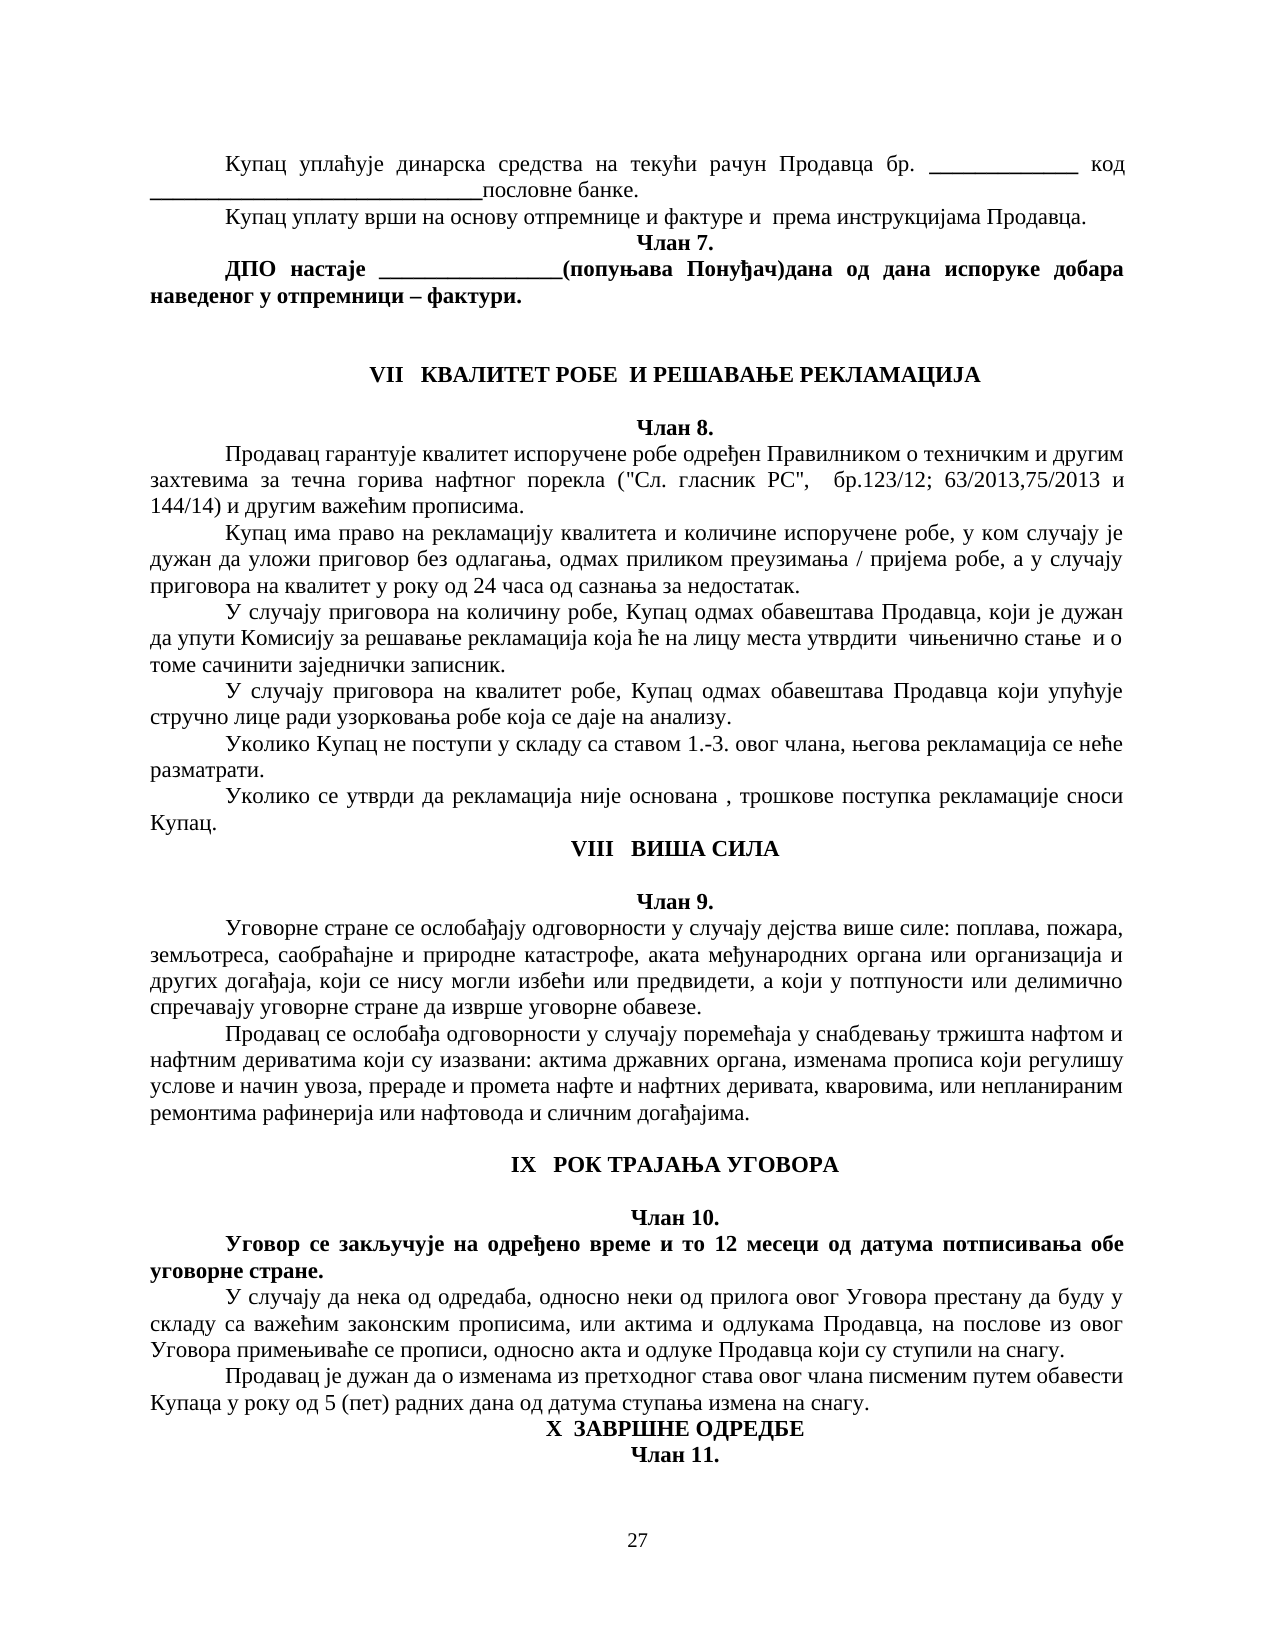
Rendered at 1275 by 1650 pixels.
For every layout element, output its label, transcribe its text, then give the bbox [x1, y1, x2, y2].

text У случају приговора на квалитет робе, Купац одмах обавештава Продавца који упућује стручно лице ради узорковања робе која се даје на анализу. [150, 677, 1125, 730]
text Уговорне стране се ослобађају одговорности у случају дејства више силе: поплава, пожара, земљотреса, саобраћајне и природне катастрофе, аката међународних органа или организација и других догађаја, који се нису могли избећи или предвидети, а који у потпуности или делимично спречавају уговорне стране да изврше уговорне обавезе. [150, 914, 1125, 1020]
text Уговор се закључује на одређено време и то 12 месеци од датума потписивања обе уговорне стране. [150, 1231, 1125, 1283]
text Члан 11. [150, 1441, 1125, 1468]
text Уколико Купац не поступи у складу са ставом 1.-3. овог члана, његова рекламација се неће разматрати. [150, 730, 1125, 782]
text Продавац се ослобађа одговорности у случају поремећаја у снабдевању тржишта нафтом и нафтним дериватима који су изазвани: актима државних органа, изменама прописа који регулишу услове и начин увоза, прераде и промета нафте и нафтних деривата, кваровима, или непланираним ремонтима рафинерија или нафтовода и сличним догађајима. [150, 1020, 1125, 1125]
text Члан 7. [150, 229, 1125, 255]
text У случају приговора на количину робе, Купац одмах обавештава Продавца, који је дужан да упути Комисију за решавање рекламација која ће на лицу места утврдити чињенично стање и о томе сачинити заједнички записник. [150, 598, 1125, 677]
text Члан 8. [150, 413, 1125, 440]
text Продавац је дужан да о изменама из претходног става овог члана писменим путем обавести Купаца у року од 5 (пет) радних дана од датума ступања измена на снагу. [150, 1362, 1125, 1415]
text Члан 9. [150, 888, 1125, 914]
text Члан 10. [150, 1204, 1125, 1231]
text IX РОК ТРАЈАЊА УГОВОРА [150, 1151, 1125, 1178]
text VIII ВИША СИЛА [150, 835, 1125, 862]
text Купац уплаћује динарска средства на текући рачун Продавца бр. _____________ код _____________________________пословне банке. [150, 150, 1125, 203]
text Купац уплату врши на основу отпремнице и фактуре и према инструкцијама Продавца. [150, 203, 1125, 229]
text Уколико се утврди да рекламација није основана , трошкове поступка рекламације сноси Купац. [150, 782, 1125, 835]
text Продавац гарантује квалитет испоручене робе одређен Правилником о техничким и другим захтевима за течна горива нафтног порекла (''Сл. гласник РС'', бр.123/12; 63/2013,75/2013 и 144/14) и другим важећим прописима. [150, 440, 1125, 519]
text ДПО настаје ________________(попуњава Понуђач)дана од дана испоруке добара наведеног у отпремници – фактури. [150, 255, 1125, 308]
text Купац има право на рекламацију квалитета и количине испоручене робе, у ком случају је дужан да уложи приговор без одлагања, одмах приликом преузимања / пријема робе, а у случају приговора на квалитет у року од 24 часа од сазнања за недостатак. [150, 519, 1125, 598]
text VII КВАЛИТЕТ РОБЕ И РЕШАВАЊЕ РЕКЛАМАЦИЈА [150, 361, 1125, 387]
text У случају да нека од одредаба, односно неки од прилога овог Уговора престану да буду у складу са важећим законским прописима, или актима и одлукама Продавца, на послове из овог Уговора примењиваће се прописи, односно акта и одлуке Продавца који су ступили на снагу. [150, 1283, 1125, 1362]
text X ЗАВРШНЕ ОДРЕДБЕ [150, 1415, 1125, 1441]
